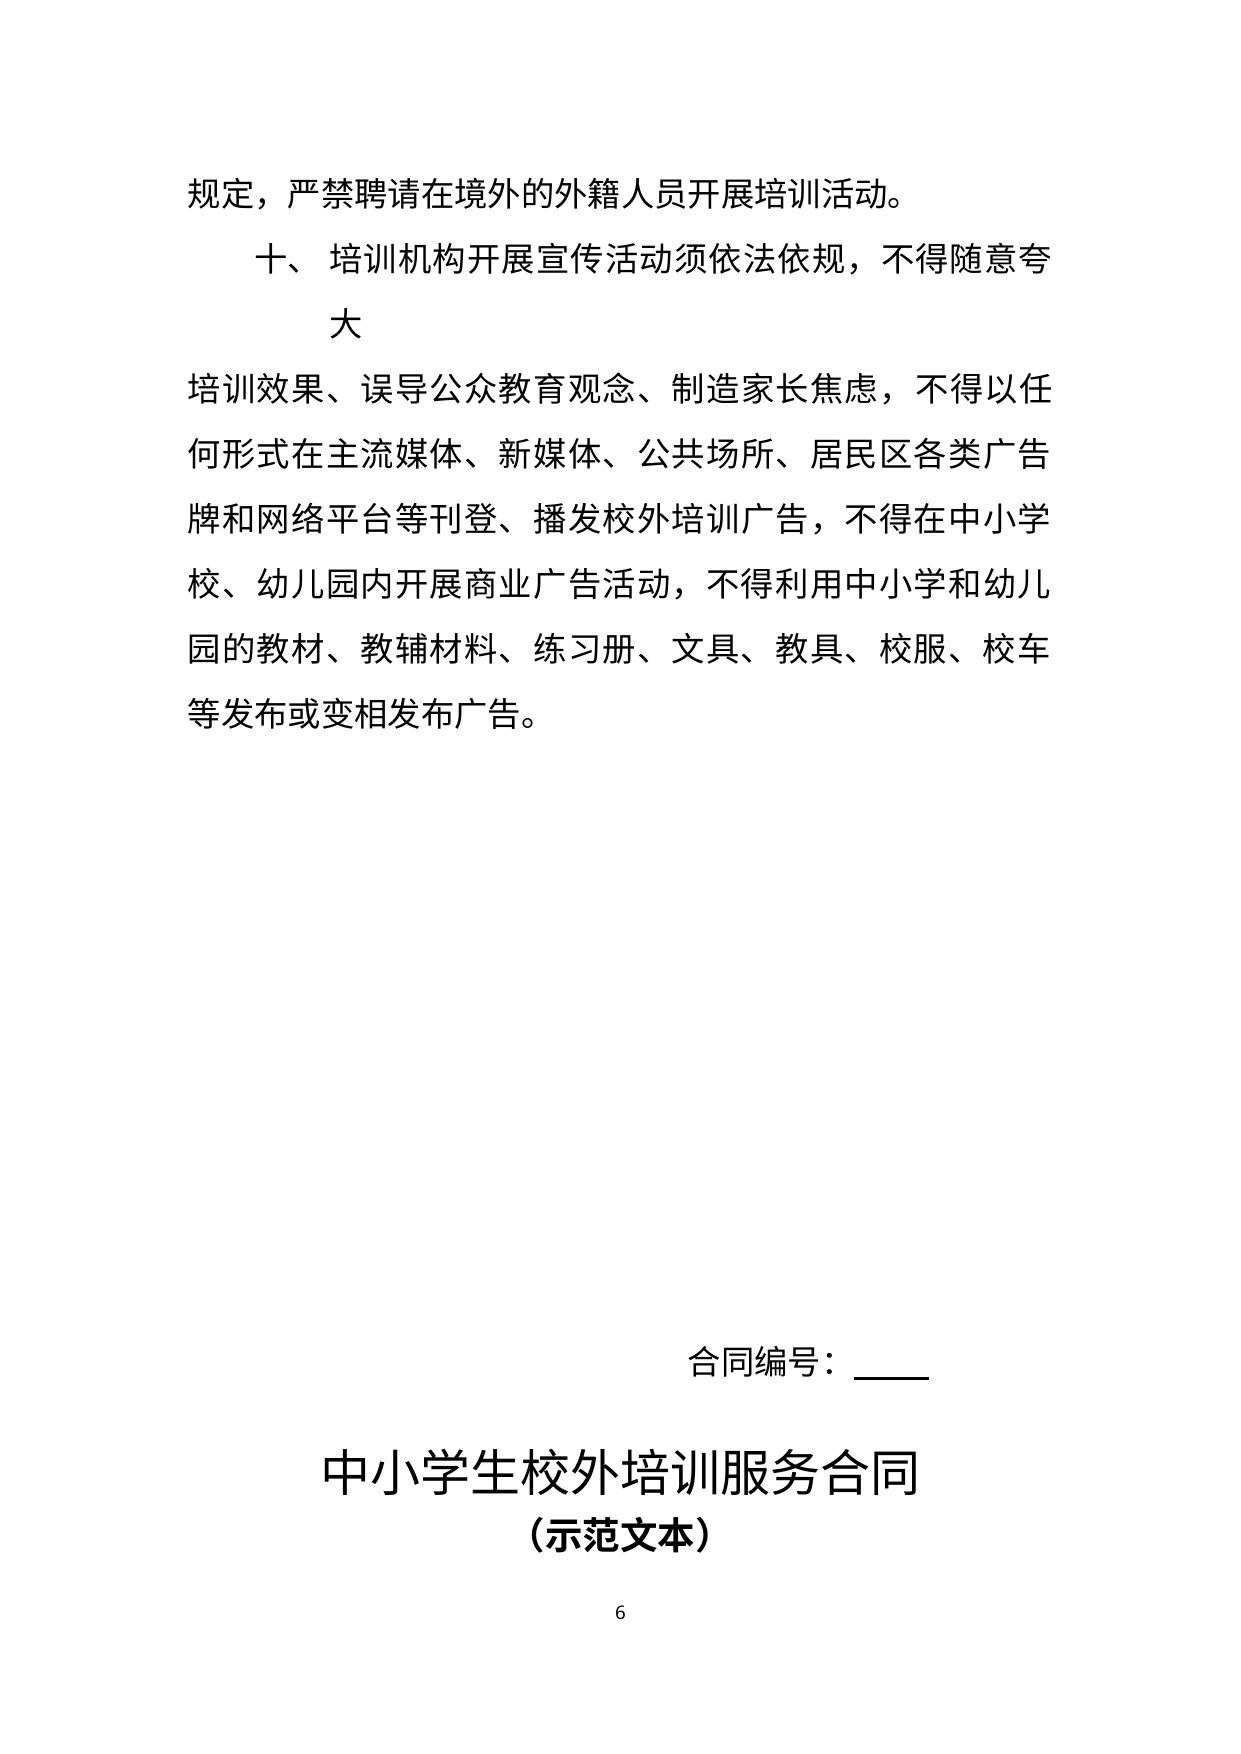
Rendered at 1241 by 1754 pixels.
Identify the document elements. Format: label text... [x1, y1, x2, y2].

list 培训机构开展宣传活动须依法依规，不得随意夸大 [254, 225, 1053, 355]
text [187, 160, 1053, 225]
text 合同编号： [187, 1328, 1059, 1386]
text 培训效果、误导公众教育观念、制造家长焦虑，不得以任何形式在主流媒体、新媒体、公共场所、居民区各类广告牌和网络平台等刊登、播发校外培训广告，不得在中小学校、幼儿园内开展商业广告活动，不得利用中小学和幼儿园的教材、教辅材料、练习册、文具、教具、校服、校车等发布或变相发布广告。 [187, 355, 1053, 745]
text 中小学生校外培训服务合同 [187, 1445, 1053, 1503]
text （示范文本） [187, 1503, 1053, 1561]
